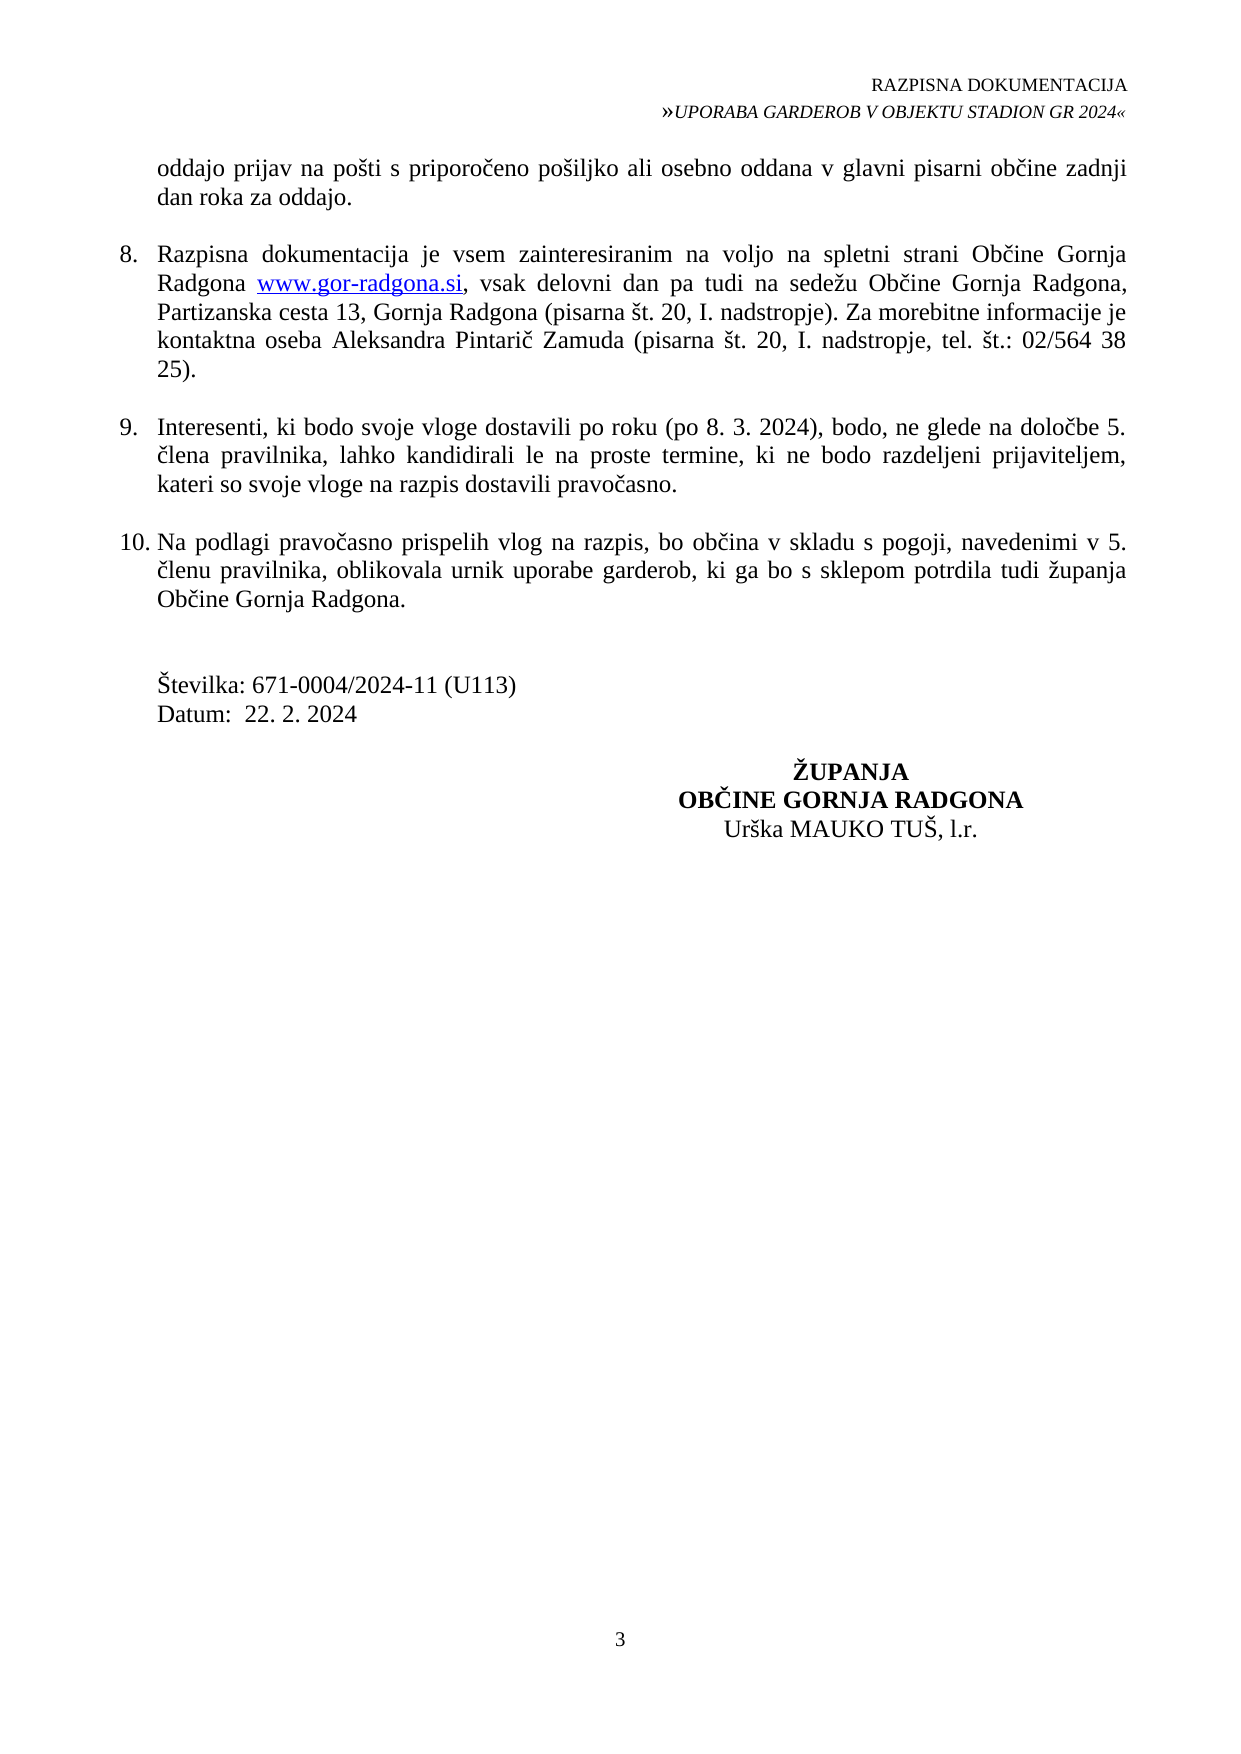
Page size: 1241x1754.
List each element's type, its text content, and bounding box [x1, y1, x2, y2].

text OBČINE GORNJA RADGONA [112, 785, 1128, 814]
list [112, 153, 1128, 210]
text Urška MAUKO TUŠ, l.r. [112, 814, 1128, 843]
list Na podlagi pravočasno prispelih vlog na razpis, bo občina v skladu s pogoji, navedenimi v 5. členu pravilnika, oblikovala urnik uporabe garderob, ki ga bo s sklepom potrdila tudi županja Občine Gornja Radgona. [119, 527, 1128, 613]
text Številka: 671-0004/2024-11 (U113) [111, 670, 1128, 699]
list Interesenti, ki bodo svoje vloge dostavili po roku (po 8. 3. 2024), bodo, ne glede na določbe 5. člena pravilnika, lahko kandidirali le na proste termine, ki ne bodo razdeljeni prijaviteljem, kateri so svoje vloge na razpis dostavili pravočasno. [119, 412, 1128, 498]
text ŽUPANJA [112, 757, 1128, 785]
list Razpisna dokumentacija je vsem zainteresiranim na voljo na spletni strani Občine Gornja Radgona www.gor-radgona.si, vsak delovni dan pa tudi na sedežu Občine Gornja Radgona, Partizanska cesta 13, Gornja Radgona (pisarna št. 20, I. nadstropje). Za morebitne informacije je kontaktna oseba Aleksandra Pintarič Zamuda (pisarna št. 20, I. nadstropje, tel. št.: 02/564 38 25). [119, 239, 1128, 383]
text Datum: 22. 2. 2024 [111, 699, 1128, 728]
